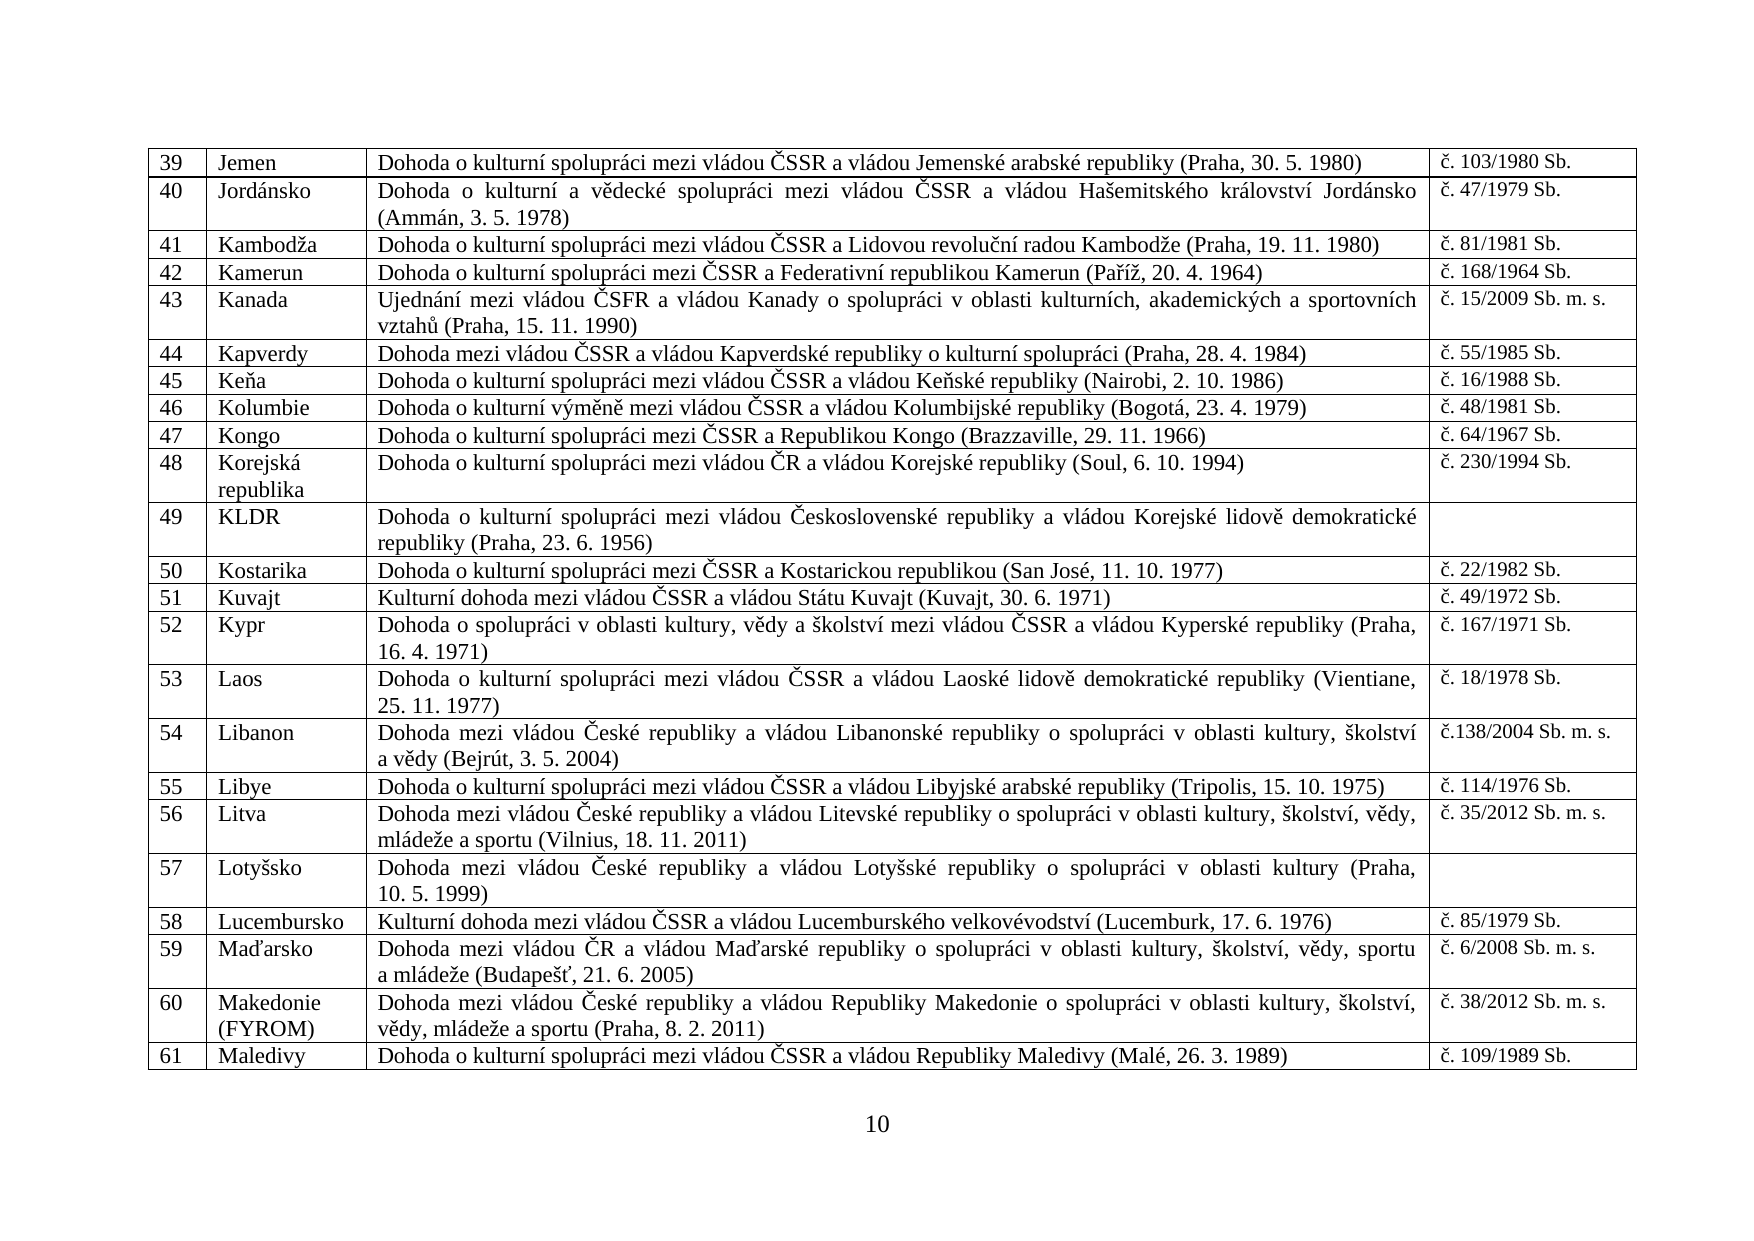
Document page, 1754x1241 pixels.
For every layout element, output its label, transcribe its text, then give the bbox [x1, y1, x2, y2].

table_cell č.138/2004 Sb. m. s. [1430, 719, 1636, 772]
table_cell Kolumbie [207, 395, 366, 421]
table_cell Libanon [207, 719, 366, 772]
table_cell Maledivy [207, 1043, 366, 1069]
table_cell 47 [149, 422, 206, 448]
table_cell č. 49/1972 Sb. [1430, 584, 1636, 611]
table_cell 56 [149, 800, 206, 853]
table_cell Dohoda o kulturní spolupráci mezi vládou ČSSR a Lidovou revoluční radou Kambodže (Praha, 19. 11. 1980) [367, 231, 1429, 257]
table_cell 43 [149, 286, 206, 339]
table_cell Kulturní dohoda mezi vládou ČSSR a vládou Státu Kuvajt (Kuvajt, 30. 6. 1971) [367, 584, 1429, 611]
table_cell 45 [149, 367, 206, 393]
table_cell Dohoda o kulturní spolupráci mezi vládou ČSSR a vládou Jemenské arabské republiky (Praha, 30. 5. 1980) [367, 149, 1429, 176]
table_cell 46 [149, 395, 206, 421]
table_cell 54 [149, 719, 206, 772]
table_cell Dohoda mezi vládou České republiky a vládou Litevské republiky o spolupráci v oblasti kultury, školství, vědy, mládeže a sportu (Vilnius, 18. 11. 2011) [367, 800, 1429, 853]
table_cell č. 167/1971 Sb. [1430, 612, 1636, 664]
table_cell č. 103/1980 Sb. [1430, 149, 1636, 176]
table_cell 55 [149, 773, 206, 799]
table_cell Korejská republika [207, 449, 366, 502]
table_cell 49 [149, 503, 206, 556]
table_cell Dohoda o kulturní spolupráci mezi vládou ČR a vládou Korejské republiky (Soul, 6. 10. 1994) [367, 449, 1429, 502]
table_cell Jordánsko [207, 178, 366, 230]
table_cell 52 [149, 612, 206, 664]
table_cell 48 [149, 449, 206, 502]
table_cell Kambodža [207, 231, 366, 257]
table_cell Makedonie (FYROM) [207, 989, 366, 1042]
table_cell Kongo [207, 422, 366, 448]
table_cell Lucembursko [207, 908, 366, 934]
table_cell 51 [149, 584, 206, 611]
table_cell 59 [149, 935, 206, 988]
table_cell č. 15/2009 Sb. m. s. [1430, 286, 1636, 339]
table_cell Kostarika [207, 557, 366, 583]
table_cell Kuvajt [207, 584, 366, 611]
table_cell 50 [149, 557, 206, 583]
table_cell č. 81/1981 Sb. [1430, 231, 1636, 257]
table_cell Dohoda o kulturní a vědecké spolupráci mezi vládou ČSSR a vládou Hašemitského království Jordánsko (Ammán, 3. 5. 1978) [367, 178, 1429, 230]
table_cell č. 38/2012 Sb. m. s. [1430, 989, 1636, 1042]
table_cell Lotyšsko [207, 854, 366, 907]
table_cell Jemen [207, 149, 366, 176]
table_cell Ujednání mezi vládou ČSFR a vládou Kanady o spolupráci v oblasti kulturních, akademických a sportovních vztahů (Praha, 15. 11. 1990) [367, 286, 1429, 339]
table_cell Dohoda mezi vládou ČR a vládou Maďarské republiky o spolupráci v oblasti kultury, školství, vědy, sportu a mládeže (Budapešť, 21. 6. 2005) [367, 935, 1429, 988]
table_cell č. 55/1985 Sb. [1430, 340, 1636, 366]
table_cell [1430, 503, 1636, 556]
table_cell č. 114/1976 Sb. [1430, 773, 1636, 799]
table_cell č. 230/1994 Sb. [1430, 449, 1636, 502]
table_cell č. 16/1988 Sb. [1430, 367, 1636, 393]
table_cell č. 47/1979 Sb. [1430, 178, 1636, 230]
table_cell Kapverdy [207, 340, 366, 366]
table_cell Dohoda o kulturní spolupráci mezi vládou ČSSR a vládou Keňské republiky (Nairobi, 2. 10. 1986) [367, 367, 1429, 393]
table_cell 61 [149, 1043, 206, 1069]
table_cell Kanada [207, 286, 366, 339]
table_cell Dohoda o kulturní spolupráci mezi ČSSR a Kostarickou republikou (San José, 11. 10. 1977) [367, 557, 1429, 583]
table_cell Kamerun [207, 259, 366, 285]
table_cell 53 [149, 665, 206, 718]
table_cell Dohoda o kulturní spolupráci mezi vládou ČSSR a vládou Republiky Maledivy (Malé, 26. 3. 1989) [367, 1043, 1429, 1069]
table_cell 42 [149, 259, 206, 285]
table_cell 60 [149, 989, 206, 1042]
table_cell č. 22/1982 Sb. [1430, 557, 1636, 583]
table_cell Dohoda mezi vládou ČSSR a vládou Kapverdské republiky o kulturní spolupráci (Praha, 28. 4. 1984) [367, 340, 1429, 366]
table_cell č. 48/1981 Sb. [1430, 395, 1636, 421]
table_cell Dohoda o spolupráci v oblasti kultury, vědy a školství mezi vládou ČSSR a vládou Kyperské republiky (Praha, 16. 4. 1971) [367, 612, 1429, 664]
table_cell Libye [207, 773, 366, 799]
table_cell 40 [149, 178, 206, 230]
table_cell 44 [149, 340, 206, 366]
table_cell Dohoda mezi vládou České republiky a vládou Republiky Makedonie o spolupráci v oblasti kultury, školství, vědy, mládeže a sportu (Praha, 8. 2. 2011) [367, 989, 1429, 1042]
table_cell č. 18/1978 Sb. [1430, 665, 1636, 718]
table_cell 57 [149, 854, 206, 907]
table_cell 58 [149, 908, 206, 934]
table_cell Dohoda mezi vládou České republiky a vládou Libanonské republiky o spolupráci v oblasti kultury, školství a vědy (Bejrút, 3. 5. 2004) [367, 719, 1429, 772]
table_cell č. 6/2008 Sb. m. s. [1430, 935, 1636, 988]
table_cell 41 [149, 231, 206, 257]
table_cell Keňa [207, 367, 366, 393]
table_cell 39 [149, 149, 206, 176]
table_cell [1430, 854, 1636, 907]
table_cell č. 64/1967 Sb. [1430, 422, 1636, 448]
table_cell č. 168/1964 Sb. [1430, 259, 1636, 285]
table_cell č. 35/2012 Sb. m. s. [1430, 800, 1636, 853]
table_cell Laos [207, 665, 366, 718]
table_cell Litva [207, 800, 366, 853]
table_cell č. 109/1989 Sb. [1430, 1043, 1636, 1069]
table_cell Kypr [207, 612, 366, 664]
table_cell Dohoda o kulturní spolupráci mezi vládou ČSSR a vládou Laoské lidově demokratické republiky (Vientiane, 25. 11. 1977) [367, 665, 1429, 718]
table_cell Kulturní dohoda mezi vládou ČSSR a vládou Lucemburského velkovévodství (Lucemburk, 17. 6. 1976) [367, 908, 1429, 934]
table_cell č. 85/1979 Sb. [1430, 908, 1636, 934]
table_cell Maďarsko [207, 935, 366, 988]
table_cell Dohoda mezi vládou České republiky a vládou Lotyšské republiky o spolupráci v oblasti kultury (Praha, 10. 5. 1999) [367, 854, 1429, 907]
table_cell Dohoda o kulturní spolupráci mezi ČSSR a Federativní republikou Kamerun (Paříž, 20. 4. 1964) [367, 259, 1429, 285]
table_cell Dohoda o kulturní spolupráci mezi vládou Československé republiky a vládou Korejské lidově demokratické republiky (Praha, 23. 6. 1956) [367, 503, 1429, 556]
table_cell Dohoda o kulturní spolupráci mezi vládou ČSSR a vládou Libyjské arabské republiky (Tripolis, 15. 10. 1975) [367, 773, 1429, 799]
table_cell Dohoda o kulturní spolupráci mezi ČSSR a Republikou Kongo (Brazzaville, 29. 11. 1966) [367, 422, 1429, 448]
table_cell KLDR [207, 503, 366, 556]
table_cell Dohoda o kulturní výměně mezi vládou ČSSR a vládou Kolumbijské republiky (Bogotá, 23. 4. 1979) [367, 395, 1429, 421]
